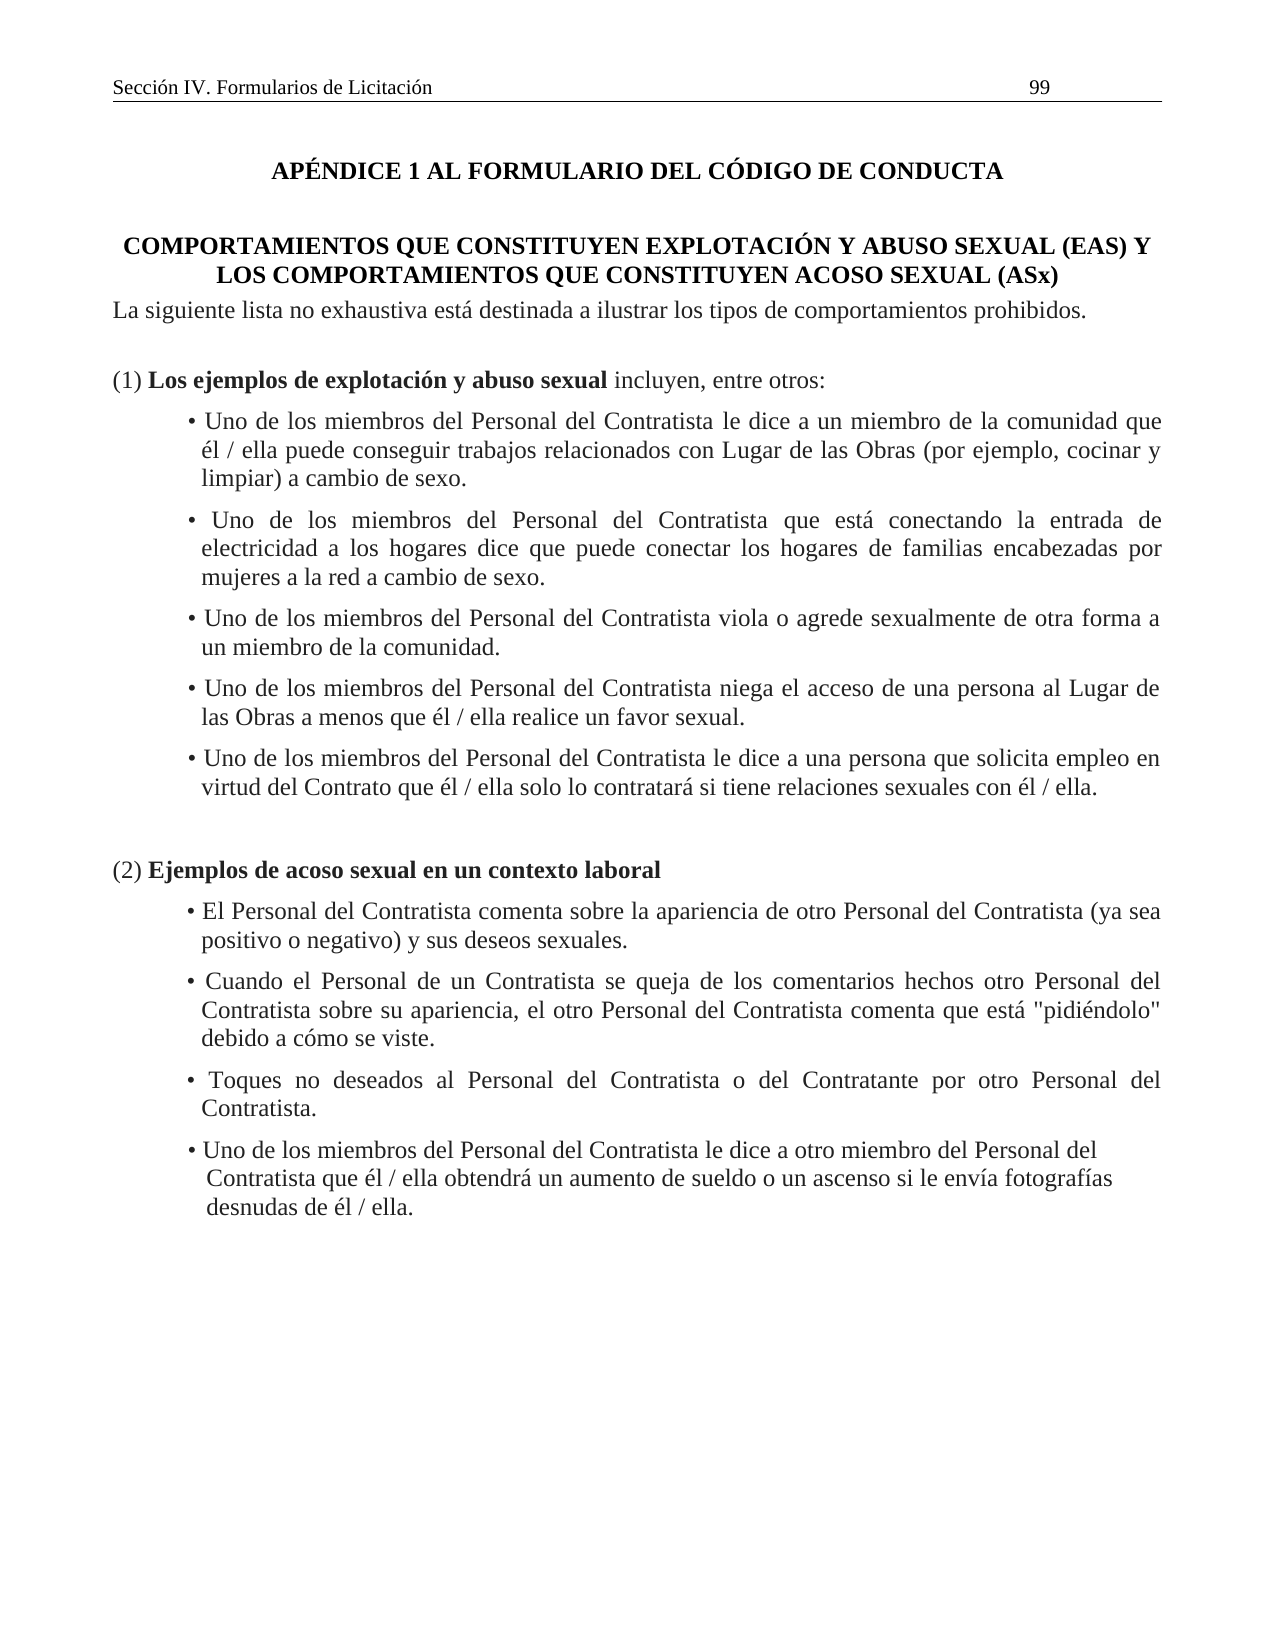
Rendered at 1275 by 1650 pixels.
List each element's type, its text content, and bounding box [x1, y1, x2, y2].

text • Uno de los miembros del Personal del Contratista le dice a una persona que solicita empleo en virtud del Contrato que él / ella solo lo contratará si tiene relaciones sexuales con él / ella. [187, 743, 1162, 801]
text • Uno de los miembros del Personal del Contratista niega el acceso de una persona al Lugar de las Obras a menos que él / ella realice un favor sexual. [187, 673, 1162, 731]
text • Uno de los miembros del Personal del Contratista viola o agrede sexualmente de otra forma a un miembro de la comunidad. [187, 603, 1162, 661]
text • Uno de los miembros del Personal del Contratista le dice a otro miembro del Personal del Contratista que él / ella obtendrá un aumento de sueldo o un ascenso si le envía fotografías desnudas de él / ella. [187, 1135, 1162, 1221]
text APÉNDICE 1 AL FORMULARIO DEL CÓDIGO DE CONDUCTA [112, 156, 1162, 185]
text La siguiente lista no exhaustiva está destinada a ilustrar los tipos de comportamientos prohibidos. [112, 295, 1162, 323]
text • Cuando el Personal de un Contratista se queja de los comentarios hechos otro Personal del Contratista sobre su apariencia, el otro Personal del Contratista comenta que está "pidiéndolo" debido a cómo se viste. [186, 966, 1162, 1052]
text (2) Ejemplos de acoso sexual en un contexto laboral [112, 855, 1162, 883]
text COMPORTAMIENTOS QUE CONSTITUYEN EXPLOTACIÓN Y ABUSO SEXUAL (EAS) Y LOS COMPORTAMIENTOS QUE CONSTITUYEN ACOSO SEXUAL (ASx) [112, 231, 1162, 288]
text • Uno de los miembros del Personal del Contratista le dice a un miembro de la comunidad que él / ella puede conseguir trabajos relacionados con Lugar de las Obras (por ejemplo, cocinar y limpiar) a cambio de sexo. [187, 406, 1162, 492]
text • Toques no deseados al Personal del Contratista o del Contratante por otro Personal del Contratista. [186, 1065, 1162, 1122]
text (1) Los ejemplos de explotación y abuso sexual incluyen, entre otros: [112, 365, 1162, 393]
text • El Personal del Contratista comenta sobre la apariencia de otro Personal del Contratista (ya sea positivo o negativo) y sus deseos sexuales. [186, 896, 1162, 953]
text • Uno de los miembros del Personal del Contratista que está conectando la entrada de electricidad a los hogares dice que puede conectar los hogares de familias encabezadas por mujeres a la red a cambio de sexo. [187, 505, 1162, 591]
